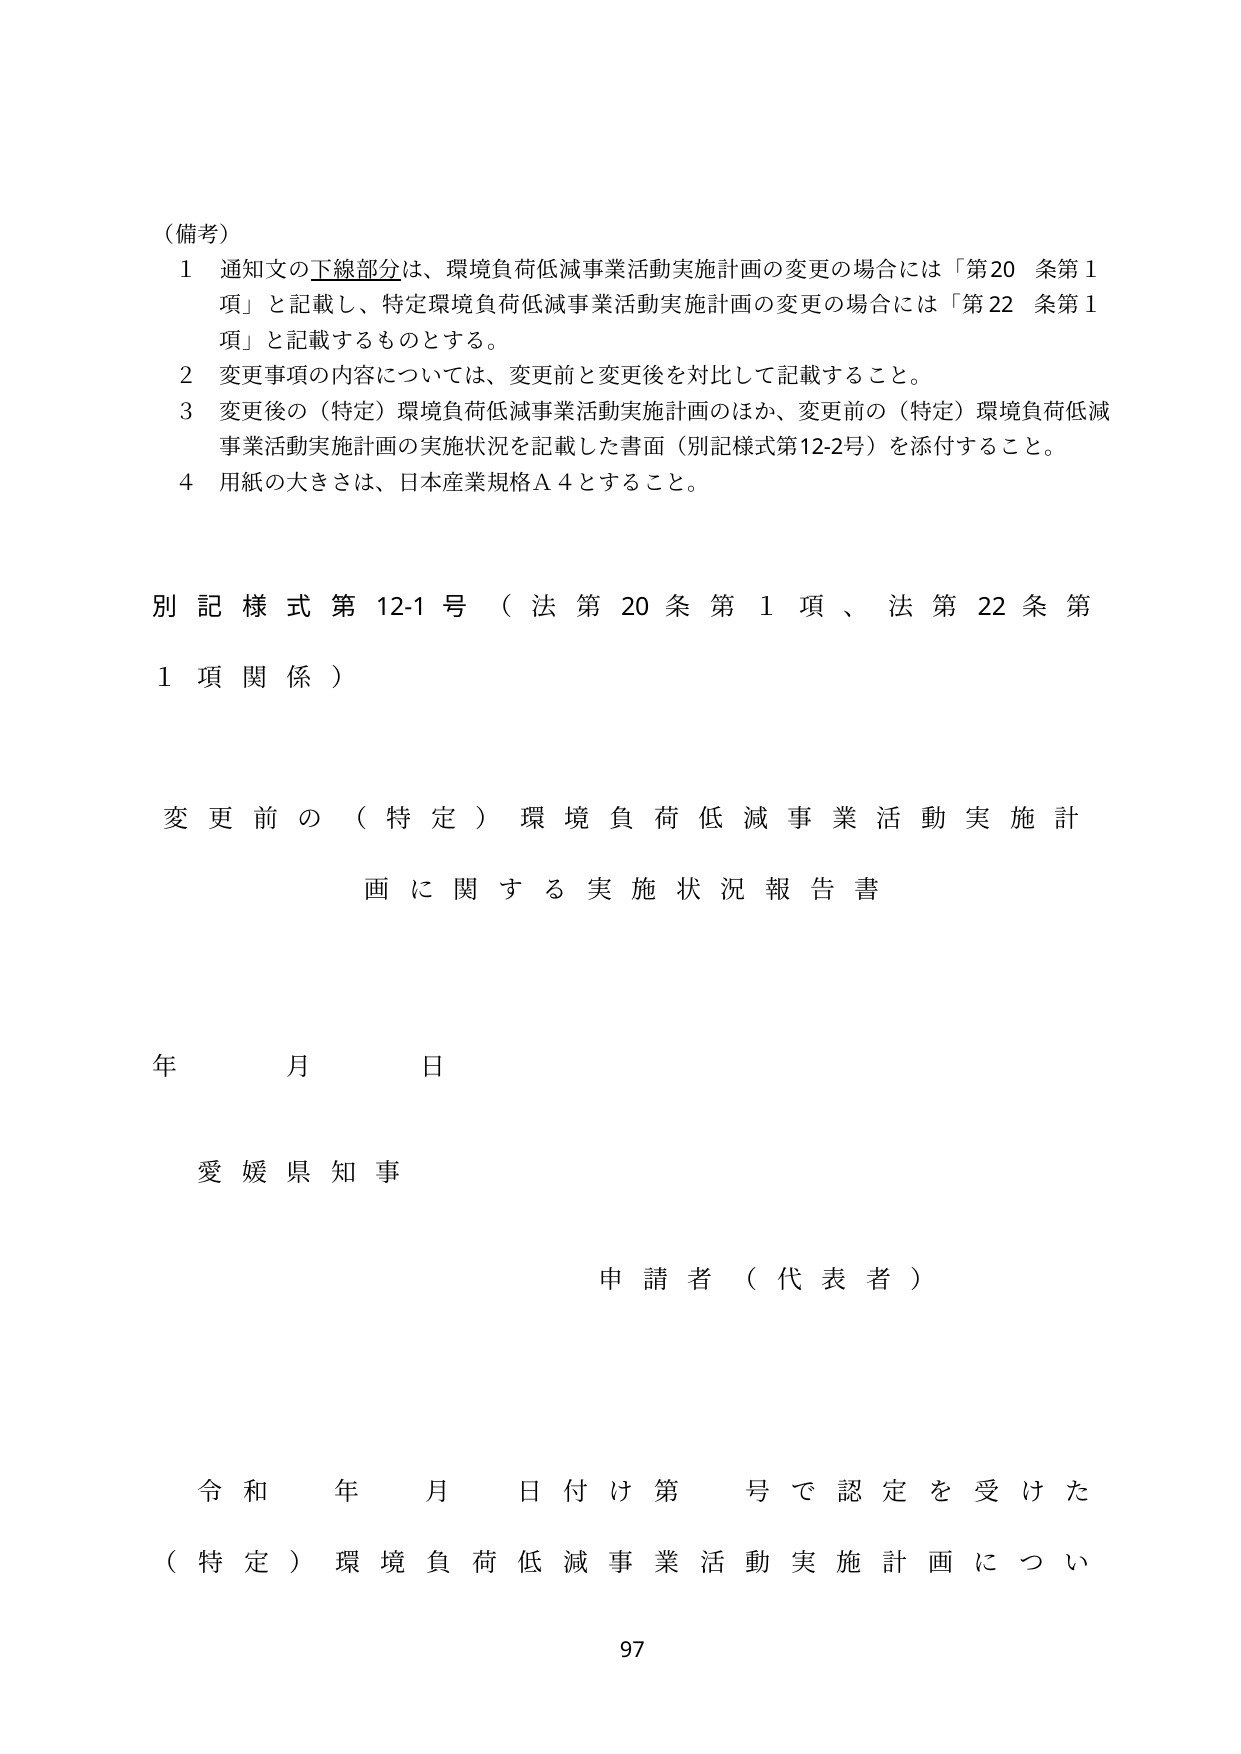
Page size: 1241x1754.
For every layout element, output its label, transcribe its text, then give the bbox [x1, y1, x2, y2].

text １ 通知文の下線部分は、環境負荷低減事業活動実施計画の変更の場合には「第20条第１項」と記載し、特定環境負荷低減事業活動実施計画の変更の場合には「第22条第１項」と記載するものとする。 [175, 250, 1103, 356]
text ２ 変更事項の内容については、変更前と変更後を対比して記載すること。 [153, 356, 1111, 392]
text ４ 用紙の大きさは、日本産業規格Ａ４とすること。 [153, 463, 1111, 498]
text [153, 1454, 1111, 1596]
text ３ 変更後の（特定）環境負荷低減事業活動実施計画のほか、変更前の（特定）環境負荷低減事業活動実施計画の実施状況を記載した書面（別記様式第12-2号）を添付すること。 [153, 392, 1111, 463]
text 愛媛県知事 [153, 1136, 1111, 1206]
text 別記様式第12-1号（法第20条第１項、法第22条第１項関係） [153, 569, 1111, 711]
text （備考） [153, 215, 1111, 250]
text 年 月 日 [153, 994, 1111, 1100]
text 申請者（代表者） [153, 1242, 1111, 1313]
text 変更前の（特定）環境負荷低減事業活動実施計画に関する実施状況報告書 [153, 781, 1111, 923]
